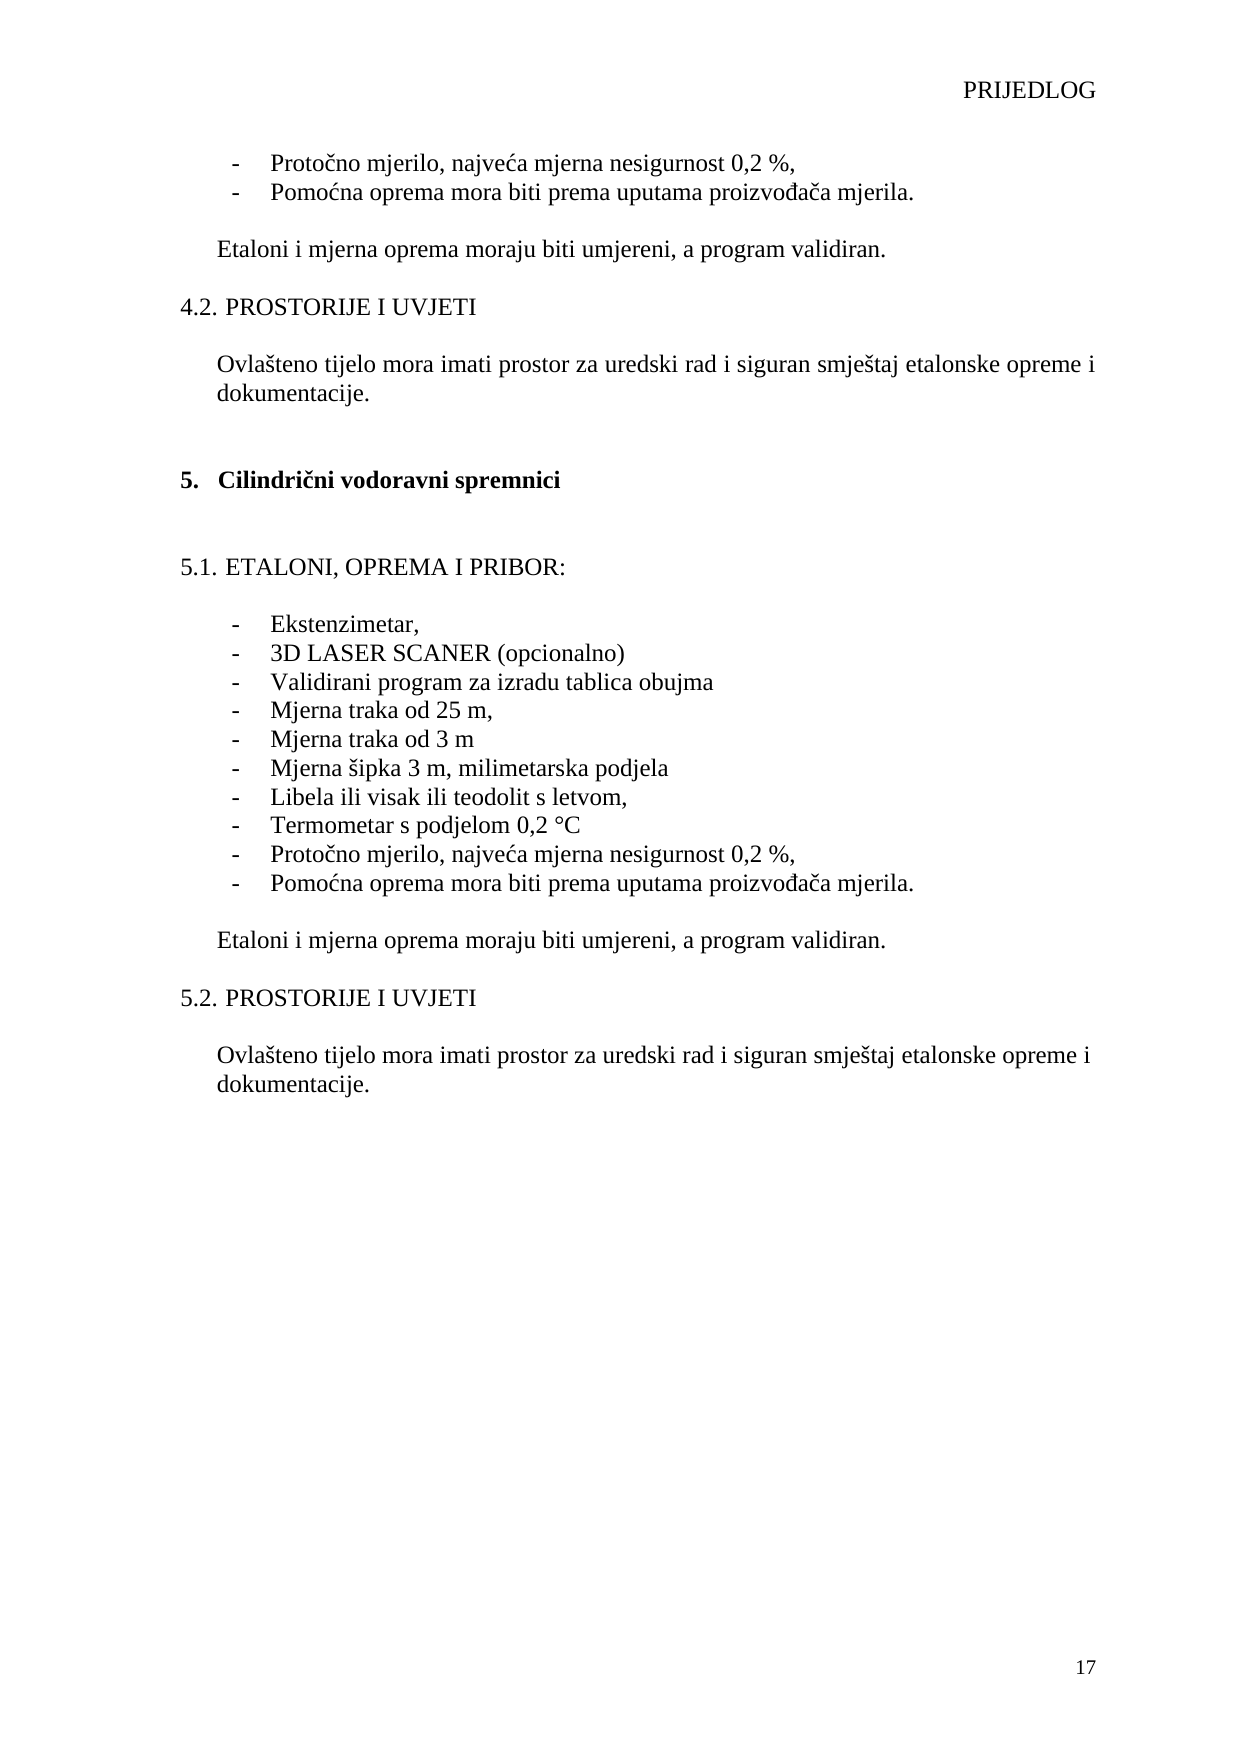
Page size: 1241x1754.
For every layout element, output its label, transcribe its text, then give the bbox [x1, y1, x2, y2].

text Ovlašteno tijelo mora imati prostor za uredski rad i siguran smještaj etalonske opreme i dokumentacije. [217, 1040, 1091, 1098]
subtitle Cilindrični vodoravni spremnici [180, 465, 1096, 494]
list Libela ili visak ili teodolit s letvom, [231, 782, 1096, 810]
list Protočno mjerilo, najveća mjerna nesigurnost 0,2 %, [231, 148, 1096, 177]
list ETALONI, OPREMA I PRIBOR: [180, 552, 1096, 580]
text Etaloni i mjerna oprema moraju biti umjereni, a program validiran. [217, 925, 1096, 954]
text Etaloni i mjerna oprema moraju biti umjereni, a program validiran. [217, 234, 1096, 263]
text Ovlašteno tijelo mora imati prostor za uredski rad i siguran smještaj etalonske opreme i dokumentacije. [217, 349, 1096, 407]
list PROSTORIJE I UVJETI [180, 983, 1091, 1012]
list Mjerna šipka 3 m, milimetarska podjela [231, 753, 1096, 782]
list Mjerna traka od 25 m, [231, 695, 1096, 724]
list PROSTORIJE I UVJETI [180, 292, 1091, 321]
list Pomoćna oprema mora biti prema uputama proizvođača mjerila. [231, 868, 1096, 897]
list Ekstenzimetar, [231, 609, 1096, 638]
list Validirani program za izradu tablica obujma [231, 667, 1096, 695]
list Mjerna traka od 3 m [231, 724, 1096, 753]
list 3D LASER SCANER (opcionalno) [231, 638, 1096, 667]
list Protočno mjerilo, najveća mjerna nesigurnost 0,2 %, [231, 839, 1096, 868]
list Pomoćna oprema mora biti prema uputama proizvođača mjerila. [231, 177, 1096, 206]
list Termometar s podjelom 0,2 °C [231, 810, 1096, 839]
